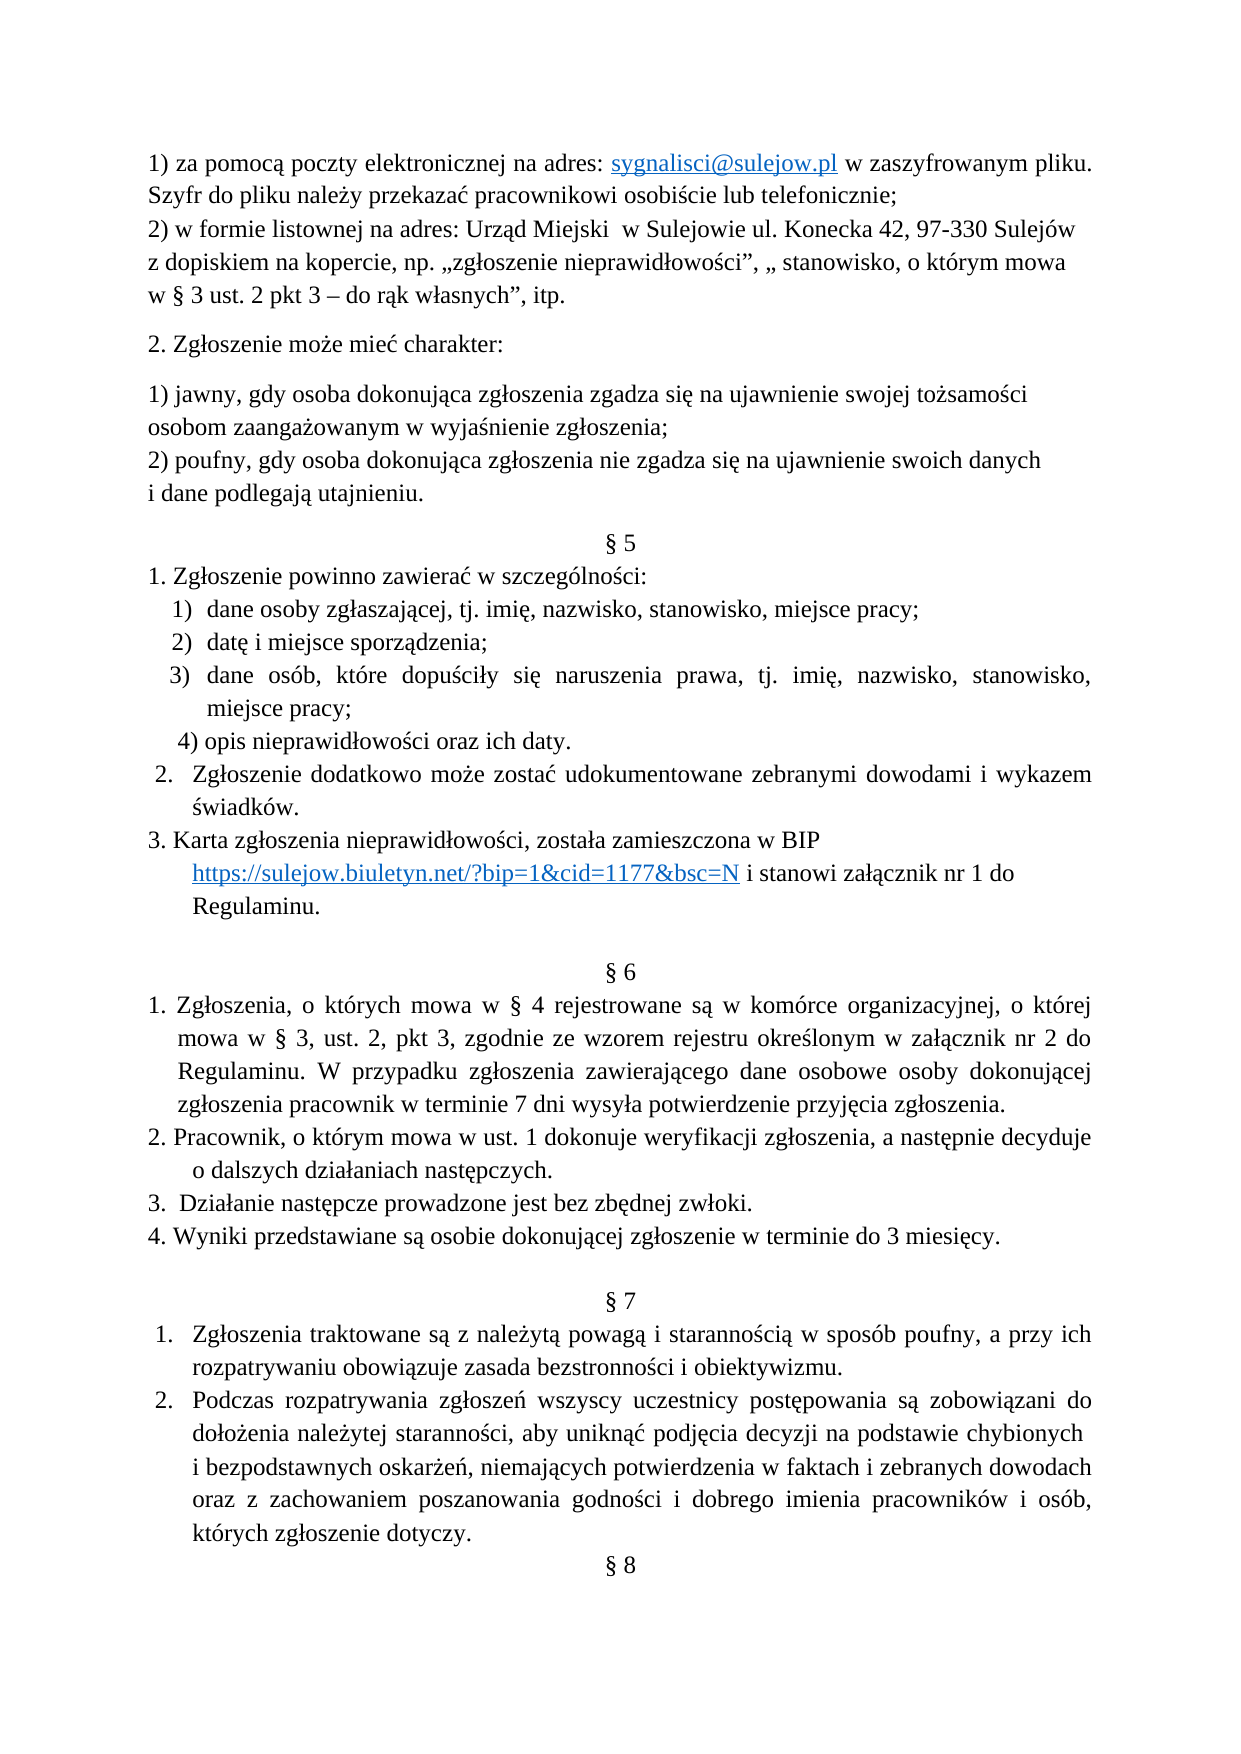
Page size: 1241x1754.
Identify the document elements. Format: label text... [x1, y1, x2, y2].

text § 8 [148, 1551, 1093, 1579]
text § 7 [148, 1286, 1093, 1315]
text § 5 [148, 528, 1093, 557]
list datę i miejsce sporządzenia; [171, 627, 1093, 656]
list Podczas rozpatrywania zgłoszeń wszyscy uczestnicy postępowania są zobowiązani do dołożenia należytej staranności, aby uniknąć podjęcia decyzji na podstawie chybionych i bezpodstawnych oskarżeń, niemających potwierdzenia w faktach i zebranych dowodach oraz z zachowaniem poszanowania godności i dobrego imienia pracowników i osób, których zgłoszenie dotyczy. [154, 1386, 1093, 1546]
text 1) jawny, gdy osoba dokonująca zgłoszenia zgadza się na ujawnienie swojej tożsamości osobom zaangażowanym w wyjaśnienie zgłoszenia; 2) poufny, gdy osoba dokonująca zgłoszenia nie zgadza się na ujawnienie swoich danych i dane podlegają utajnieniu. [148, 379, 1093, 507]
text 3. Karta zgłoszenia nieprawidłowości, została zamieszczona w BIP https://sulejow.biuletyn.net/?bip=1&cid=1177&bsc=N i stanowi załącznik nr 1 do Regulaminu. [148, 825, 1093, 920]
text 4) opis nieprawidłowości oraz ich daty. [177, 726, 1093, 755]
text 1) za pomocą poczty elektronicznej na adres: sygnalisci@sulejow.pl w zaszyfrowanym pliku. Szyfr do pliku należy przekazać pracownikowi osobiście lub telefonicznie; [148, 148, 1093, 209]
list dane osób, które dopuściły się naruszenia prawa, tj. imię, nazwisko, stanowisko, miejsce pracy; [169, 660, 1093, 722]
list Zgłoszenie dodatkowo może zostać udokumentowane zebranymi dowodami i wykazem świadków. [154, 759, 1093, 821]
text 1. Zgłoszenia, o których mowa w § 4 rejestrowane są w komórce organizacyjnej, o której mowa w § 3, ust. 2, pkt 3, zgodnie ze wzorem rejestru określonym w załącznik nr 2 do Regulaminu. W przypadku zgłoszenia zawierającego dane osobowe osoby dokonującej zgłoszenia pracownik w terminie 7 dni wysyła potwierdzenie przyjęcia zgłoszenia. [148, 990, 1093, 1118]
text 2. Zgłoszenie może mieć charakter: [148, 329, 1093, 358]
text 4. Wyniki przedstawiane są osobie dokonującej zgłoszenie w terminie do 3 miesięcy. [148, 1221, 1093, 1250]
text 1. Zgłoszenie powinno zawierać w szczególności: [148, 561, 1093, 589]
list Zgłoszenia traktowane są z należytą powagą i starannością w sposób poufny, a przy ich rozpatrywaniu obowiązuje zasada bezstronności i obiektywizmu. [154, 1319, 1093, 1381]
text § 6 [148, 957, 1093, 986]
text 2) w formie listownej na adres: Urząd Miejski w Sulejowie ul. Konecka 42, 97-330 Sulejów z dopiskiem na kopercie, np. „zgłoszenie nieprawidłowości”, „ stanowisko, o którym mowa w § 3 ust. 2 pkt 3 – do rąk własnych”, itp. [148, 214, 1093, 308]
list dane osoby zgłaszającej, tj. imię, nazwisko, stanowisko, miejsce pracy; [171, 594, 1093, 623]
text 2. Pracownik, o którym mowa w ust. 1 dokonuje weryfikacji zgłoszenia, a następnie decyduje o dalszych działaniach następczych. [148, 1122, 1093, 1184]
text 3. Działanie następcze prowadzone jest bez zbędnej zwłoki. [148, 1188, 1093, 1217]
